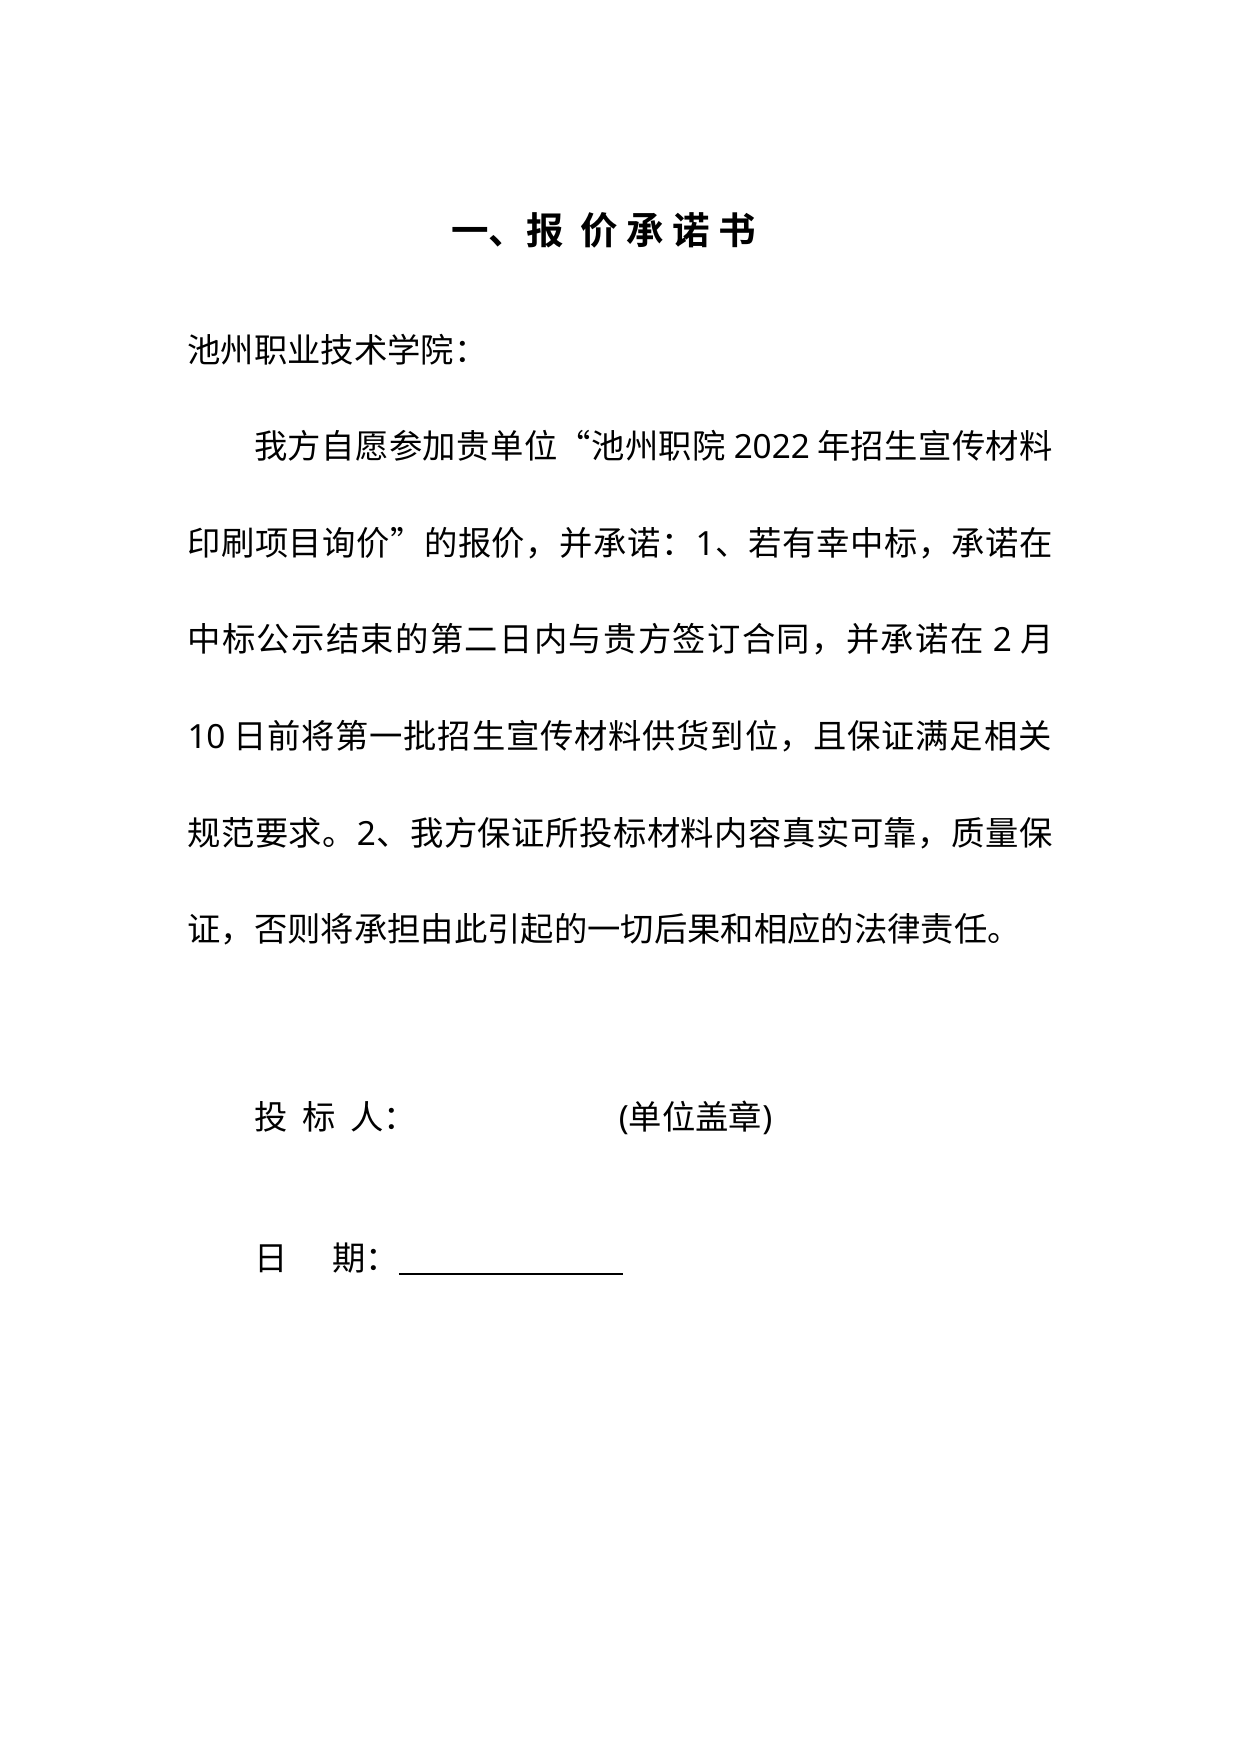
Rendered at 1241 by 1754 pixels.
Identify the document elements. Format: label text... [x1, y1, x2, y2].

text 我方自愿参加贵单位“池州职院2022年招生宣传材料印刷项目询价”的报价，并承诺：1、若有幸中标，承诺在中标公示结束的第二日内与贵方签订合同，并承诺在2月10日前将第一批招生宣传材料供货到位，且保证满足相关规范要求。2、我方保证所投标材料内容真实可靠，质量保证，否则将承担由此引起的一切后果和相应的法律责任。 [187, 420, 1053, 951]
text 日 期： [187, 1231, 1053, 1279]
text 池州职业技术学院： [187, 323, 1053, 372]
text 投 标 人： (单位盖章) [187, 1091, 1053, 1139]
text 一、报 价 承 诺 书 [187, 201, 1053, 255]
